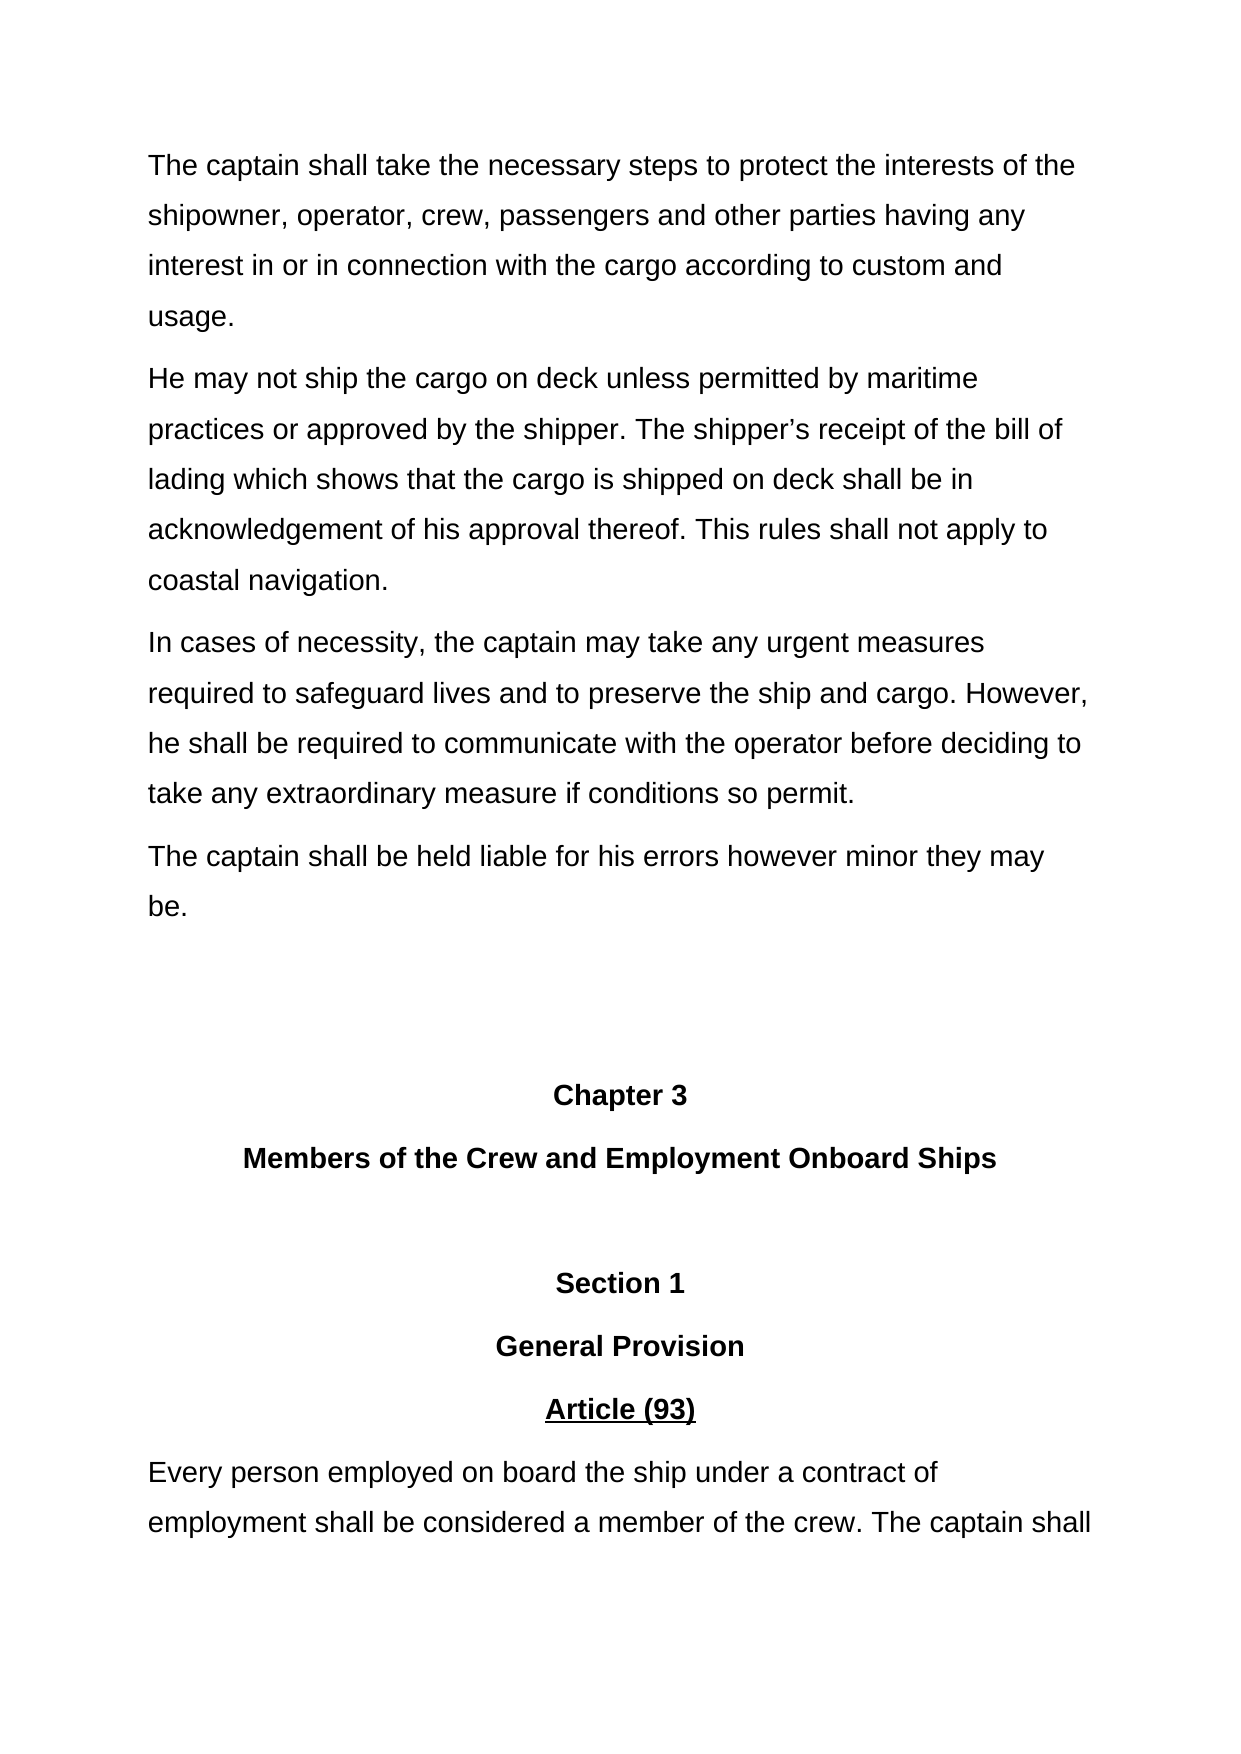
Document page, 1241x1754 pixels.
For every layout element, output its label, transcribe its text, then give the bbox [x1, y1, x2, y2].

text The captain shall be held liable for his errors however minor they may be. [148, 839, 1093, 923]
text In cases of necessity, the captain may take any urgent measures required to safeguard lives and to preserve the ship and cargo. However, he shall be required to communicate with the operator before deciding to take any extraordinary measure if conditions so permit. [148, 625, 1093, 810]
text Members of the Crew and Employment Onboard Ships [148, 1141, 1093, 1174]
text General Provision [148, 1329, 1093, 1363]
text Section 1 [148, 1266, 1093, 1300]
text He may not ship the cargo on deck unless permitted by maritime practices or approved by the shipper. The shipper’s receipt of the bill of lading which shows that the cargo is shipped on deck shall be in acknowledgement of his approval thereof. This rules shall not apply to coastal navigation. [148, 361, 1093, 596]
text The captain shall take the necessary steps to protect the interests of the shipowner, operator, crew, passengers and other parties having any interest in or in connection with the cargo according to custom and usage. [148, 148, 1093, 332]
text Chapter 3 [148, 1078, 1093, 1111]
text Article (93) [148, 1392, 1093, 1426]
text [148, 1455, 1093, 1539]
